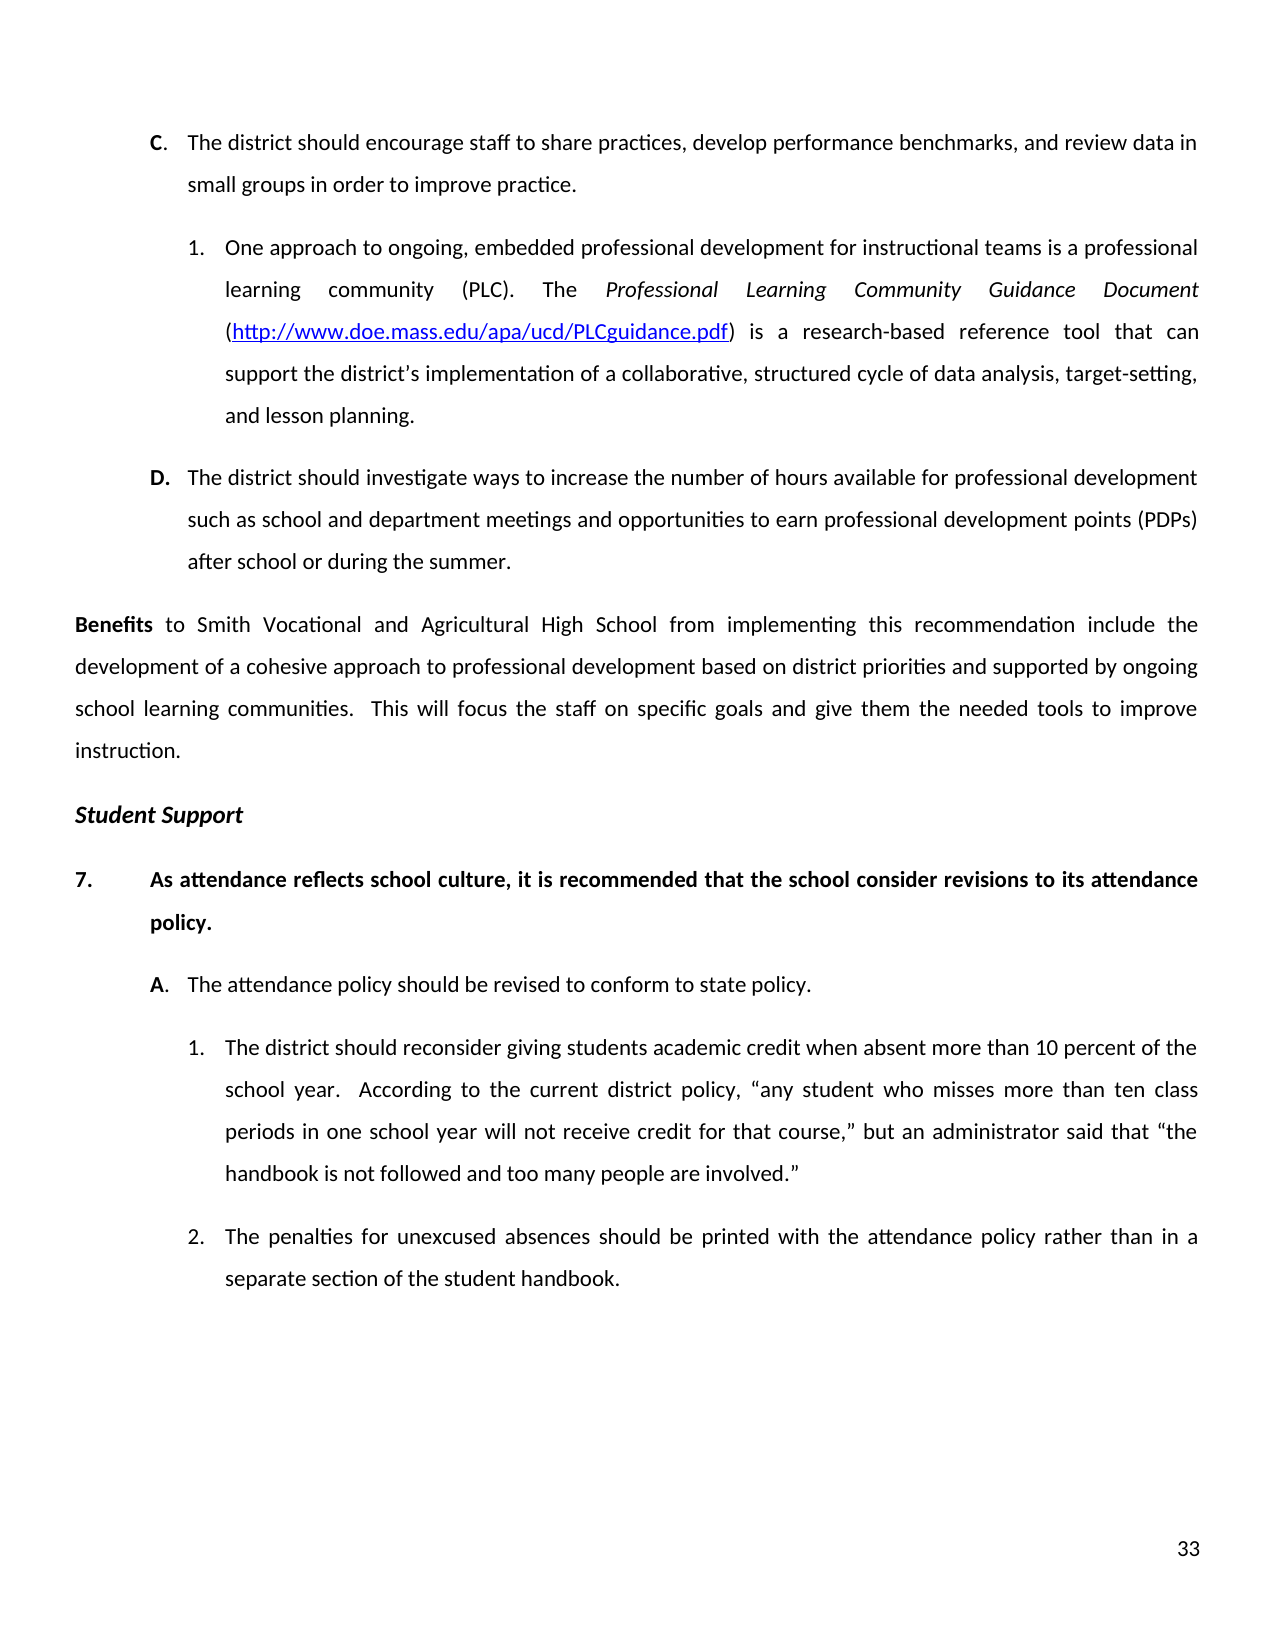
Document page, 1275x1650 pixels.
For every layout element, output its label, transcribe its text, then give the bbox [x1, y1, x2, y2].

subtitle 1. One approach to ongoing, embedded professional development for instructional teams is a professional learning community (PLC). The Professional Learning Community Guidance Document (http://www.doe.mass.edu/apa/ucd/PLCguidance.pdf) is a research-based reference tool that can support the district’s implementation of a collaborative, structured cycle of data analysis, target-setting, and lesson planning. [75, 233, 1200, 429]
text Student Support [75, 799, 1200, 829]
subtitle 7. As attendance reflects school culture, it is recommended that the school consider revisions to its attendance policy. [75, 866, 1200, 936]
subtitle A. The attendance policy should be revised to conform to state policy. [75, 970, 1200, 998]
subtitle Benefits to Smith Vocational and Agricultural High School from implementing this recommendation include the development of a cohesive approach to professional development based on district priorities and supported by ongoing school learning communities. This will focus the staff on specific goals and give them the needed tools to improve instruction. [75, 610, 1200, 764]
subtitle C. The district should encourage staff to share practices, develop performance benchmarks, and review data in small groups in order to improve practice. [75, 128, 1200, 198]
subtitle 1. The district should reconsider giving students academic credit when absent more than 10 percent of the school year. According to the current district policy, “any student who misses more than ten class periods in one school year will not receive credit for that course,” but an administrator said that “the handbook is not followed and too many people are involved.” [75, 1033, 1200, 1187]
subtitle D. The district should investigate ways to increase the number of hours available for professional development such as school and department meetings and opportunities to earn professional development points (PDPs) after school or during the summer. [75, 463, 1200, 576]
subtitle 2. The penalties for unexcused absences should be printed with the attendance policy rather than in a separate section of the student handbook. [75, 1222, 1200, 1292]
